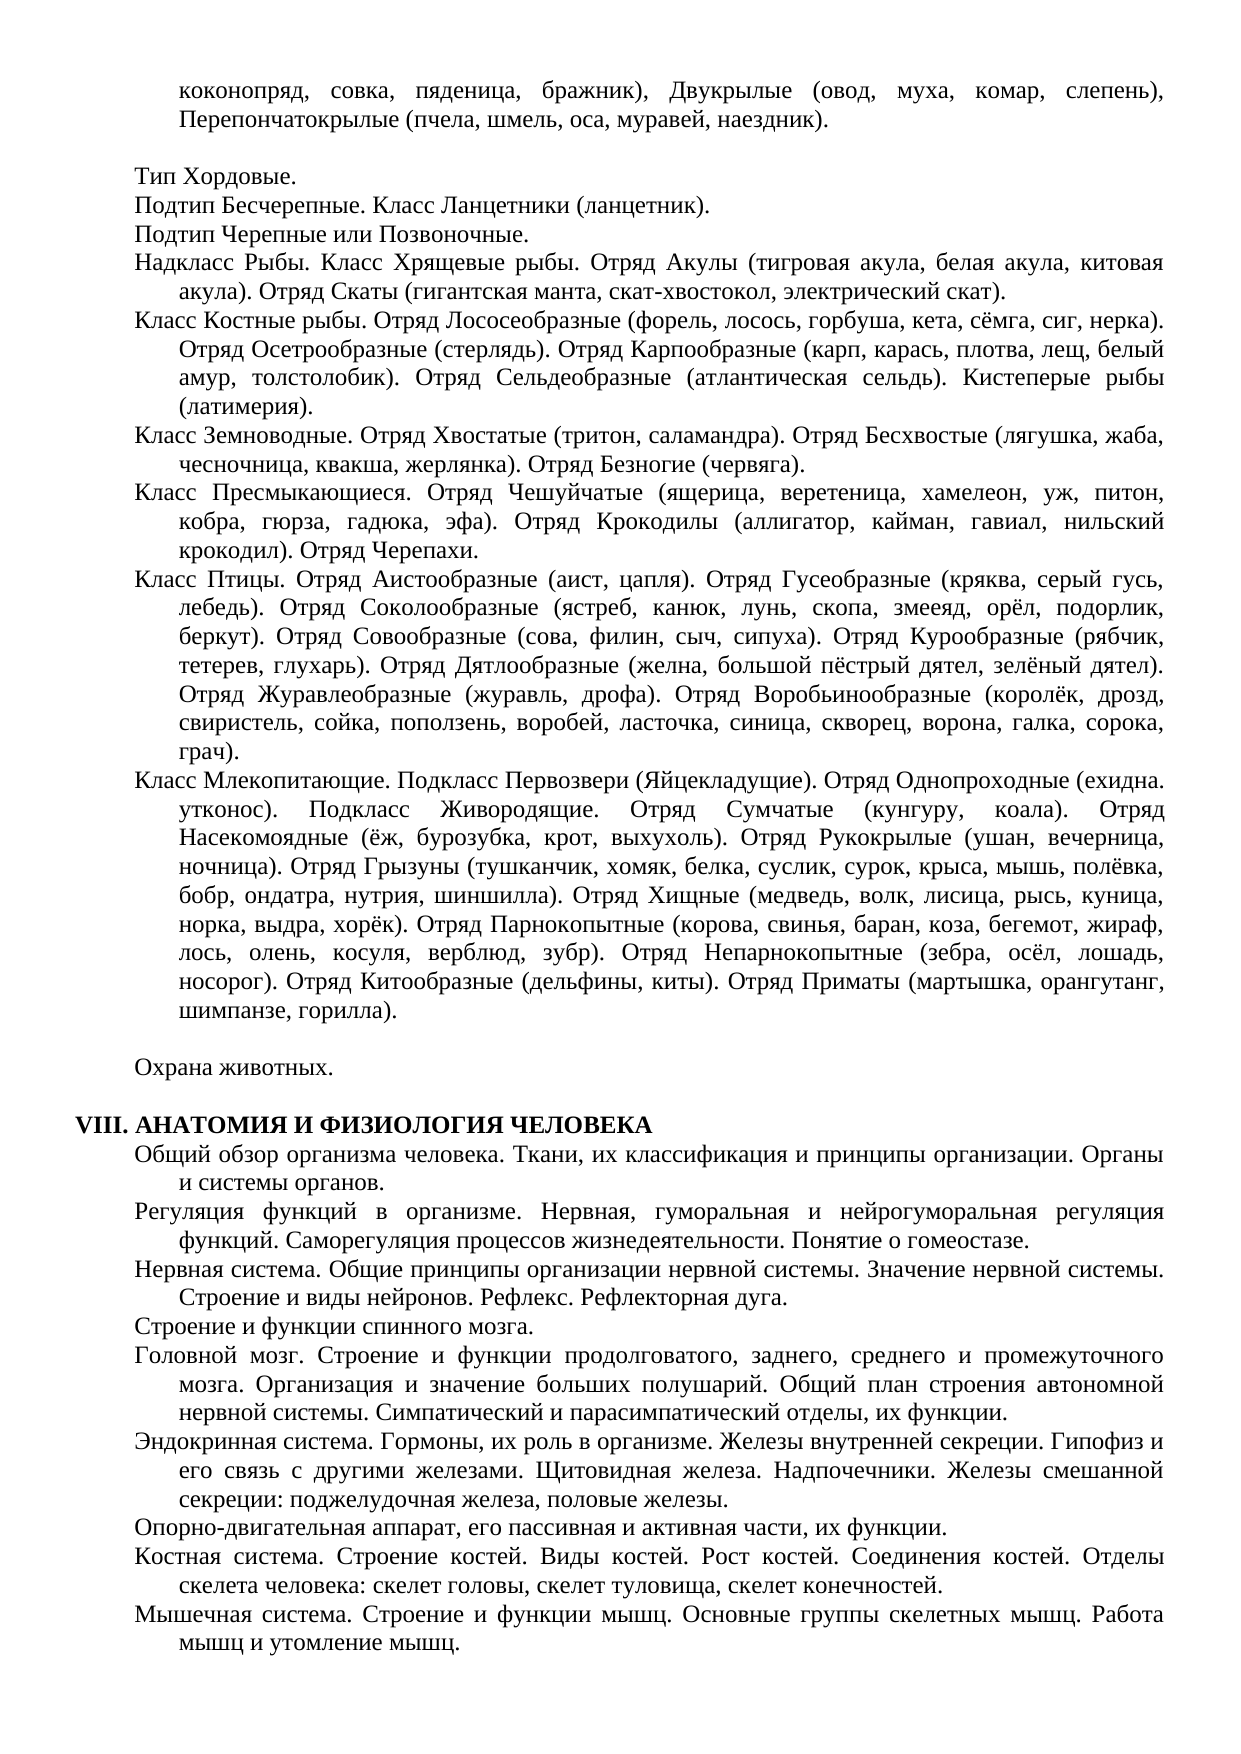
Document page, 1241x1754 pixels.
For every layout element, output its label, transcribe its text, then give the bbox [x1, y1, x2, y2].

text Класс Птицы. Отряд Аистообразные (аист, цапля). Отряд Гусеобразные (кряква, серый гусь, лебедь). Отряд Соколообразные (ястреб, канюк, лунь, скопа, змееяд, орёл, подорлик, беркут). Отряд Совообразные (сова, филин, сыч, сипуха). Отряд Курообразные (рябчик, тетерев, глухарь). Отряд Дятлообразные (желна, большой пёстрый дятел, зелёный дятел). Отряд Журавлеобразные (журавль, дрофа). Отряд Воробьинообразные (королёк, дрозд, свиристель, сойка, поползень, воробей, ласточка, синица, скворец, ворона, галка, сорока, грач). [134, 564, 1165, 765]
text Эндокринная система. Гормоны, их роль в организме. Железы внутренней секреции. Гипофиз и его связь с другими железами. Щитовидная железа. Надпочечники. Железы смешанной секреции: поджелудочная железа, половые железы. [134, 1426, 1165, 1512]
text Строение и функции спинного мозга. [134, 1311, 1165, 1340]
text VIII. АНАТОМИЯ И ФИЗИОЛОГИЯ ЧЕЛОВЕКА [75, 1110, 1165, 1139]
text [134, 75, 1165, 132]
text Подтип Черепные или Позвоночные. [134, 219, 1165, 247]
text Нервная система. Общие принципы организации нервной системы. Значение нервной системы. Строение и виды нейронов. Рефлекс. Рефлекторная дуга. [134, 1254, 1165, 1311]
text Класс Пресмыкающиеся. Отряд Чешуйчатые (ящерица, веретеница, хамелеон, уж, питон, кобра, гюрза, гадюка, эфа). Отряд Крокодилы (аллигатор, кайман, гавиал, нильский крокодил). Отряд Черепахи. [134, 477, 1165, 564]
text Общий обзор организма человека. Ткани, их классификация и принципы организации. Органы и системы органов. [134, 1139, 1165, 1196]
text Регуляция функций в организме. Нервная, гуморальная и нейрогуморальная регуляция функций. Саморегуляция процессов жизнедеятельности. Понятие о гомеостазе. [134, 1196, 1165, 1254]
text Класс Земноводные. Отряд Хвостатые (тритон, саламандра). Отряд Бесхвостые (лягушка, жаба, чесночница, квакша, жерлянка). Отряд Безногие (червяга). [134, 420, 1165, 477]
text Класс Млекопитающие. Подкласс Первозвери (Яйцекладущие). Отряд Однопроходные (ехидна. утконос). Подкласс Живородящие. Отряд Сумчатые (кунгуру, коала). Отряд Насекомоядные (ёж, бурозубка, крот, выхухоль). Отряд Рукокрылые (ушан, вечерница, ночница). Отряд Грызуны (тушканчик, хомяк, белка, суслик, сурок, крыса, мышь, полёвка, бобр, ондатра, нутрия, шиншилла). Отряд Хищные (медведь, волк, лисица, рысь, куница, норка, выдра, хорёк). Отряд Парнокопытные (корова, свинья, баран, коза, бегемот, жираф, лось, олень, косуля, верблюд, зубр). Отряд Непарнокопытные (зебра, осёл, лошадь, носорог). Отряд Китообразные (дельфины, киты). Отряд Приматы (мартышка, орангутанг, шимпанзе, горилла). [134, 765, 1165, 1024]
text Мышечная система. Строение и функции мышц. Основные группы скелетных мышц. Работа мышц и утомление мышц. [134, 1599, 1165, 1656]
text Костная система. Строение костей. Виды костей. Рост костей. Соединения костей. Отделы скелета человека: скелет головы, скелет туловища, скелет конечностей. [134, 1541, 1165, 1599]
text Тип Хордовые. [134, 161, 1165, 190]
text Опорно-двигательная аппарат, его пассивная и активная части, их функции. [134, 1512, 1165, 1541]
text Подтип Бесчерепные. Класс Ланцетники (ланцетник). [134, 190, 1165, 219]
text Головной мозг. Строение и функции продолговатого, заднего, среднего и промежуточного мозга. Организация и значение больших полушарий. Общий план строения автономной нервной системы. Симпатический и парасимпатический отделы, их функции. [134, 1340, 1165, 1426]
text Охрана животных. [134, 1052, 1165, 1081]
text Надкласс Рыбы. Класс Хрящевые рыбы. Отряд Акулы (тигровая акула, белая акула, китовая акула). Отряд Скаты (гигантская манта, скат-хвостокол, электрический скат). [134, 247, 1165, 305]
text Класс Костные рыбы. Отряд Лососеобразные (форель, лосось, горбуша, кета, сёмга, сиг, нерка). Отряд Осетрообразные (стерлядь). Отряд Карпообразные (карп, карась, плотва, лещ, белый амур, толстолобик). Отряд Сельдеобразные (атлантическая сельдь). Кистеперые рыбы (латимерия). [134, 305, 1165, 420]
